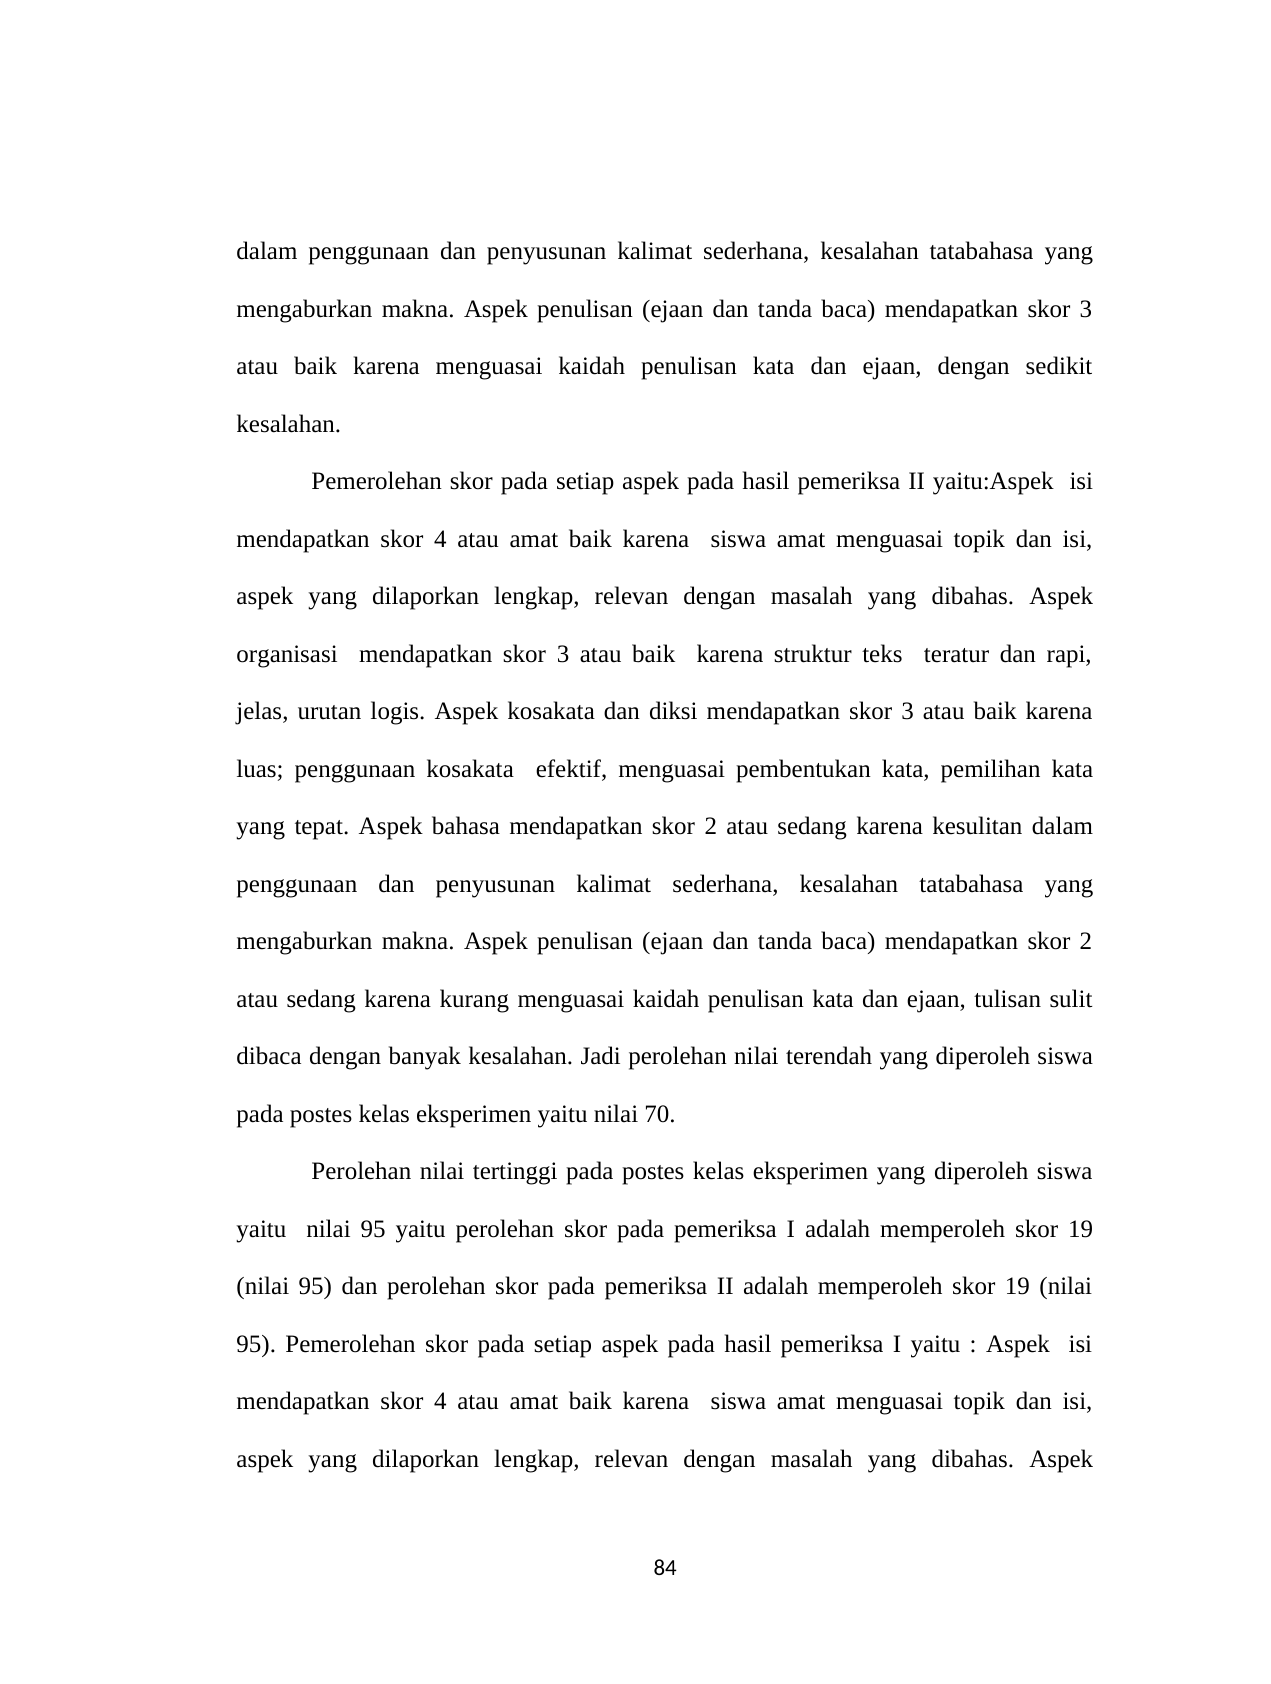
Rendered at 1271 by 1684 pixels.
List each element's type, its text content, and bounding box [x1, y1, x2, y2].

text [236, 1156, 1094, 1472]
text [236, 236, 1094, 437]
text Pemerolehan skor pada setiap aspek pada hasil pemeriksa II yaitu:Aspek isi mendapatkan skor 4 atau amat baik karena siswa amat menguasai topik dan isi, aspek yang dilaporkan lengkap, relevan dengan masalah yang dibahas. Aspek organisasi mendapatkan skor 3 atau baik karena struktur teks teratur dan rapi, jelas, urutan logis. Aspek kosakata dan diksi mendapatkan skor 3 atau baik karena luas; penggunaan kosakata efektif, menguasai pembentukan kata, pemilihan kata yang tepat. Aspek bahasa mendapatkan skor 2 atau sedang karena kesulitan dalam penggunaan dan penyusunan kalimat sederhana, kesalahan tatabahasa yang mengaburkan makna. Aspek penulisan (ejaan dan tanda baca) mendapatkan skor 2 atau sedang karena kurang menguasai kaidah penulisan kata dan ejaan, tulisan sulit dibaca dengan banyak kesalahan. Jadi perolehan nilai terendah yang diperoleh siswa pada postes kelas eksperimen yaitu nilai 70. [236, 466, 1094, 1127]
